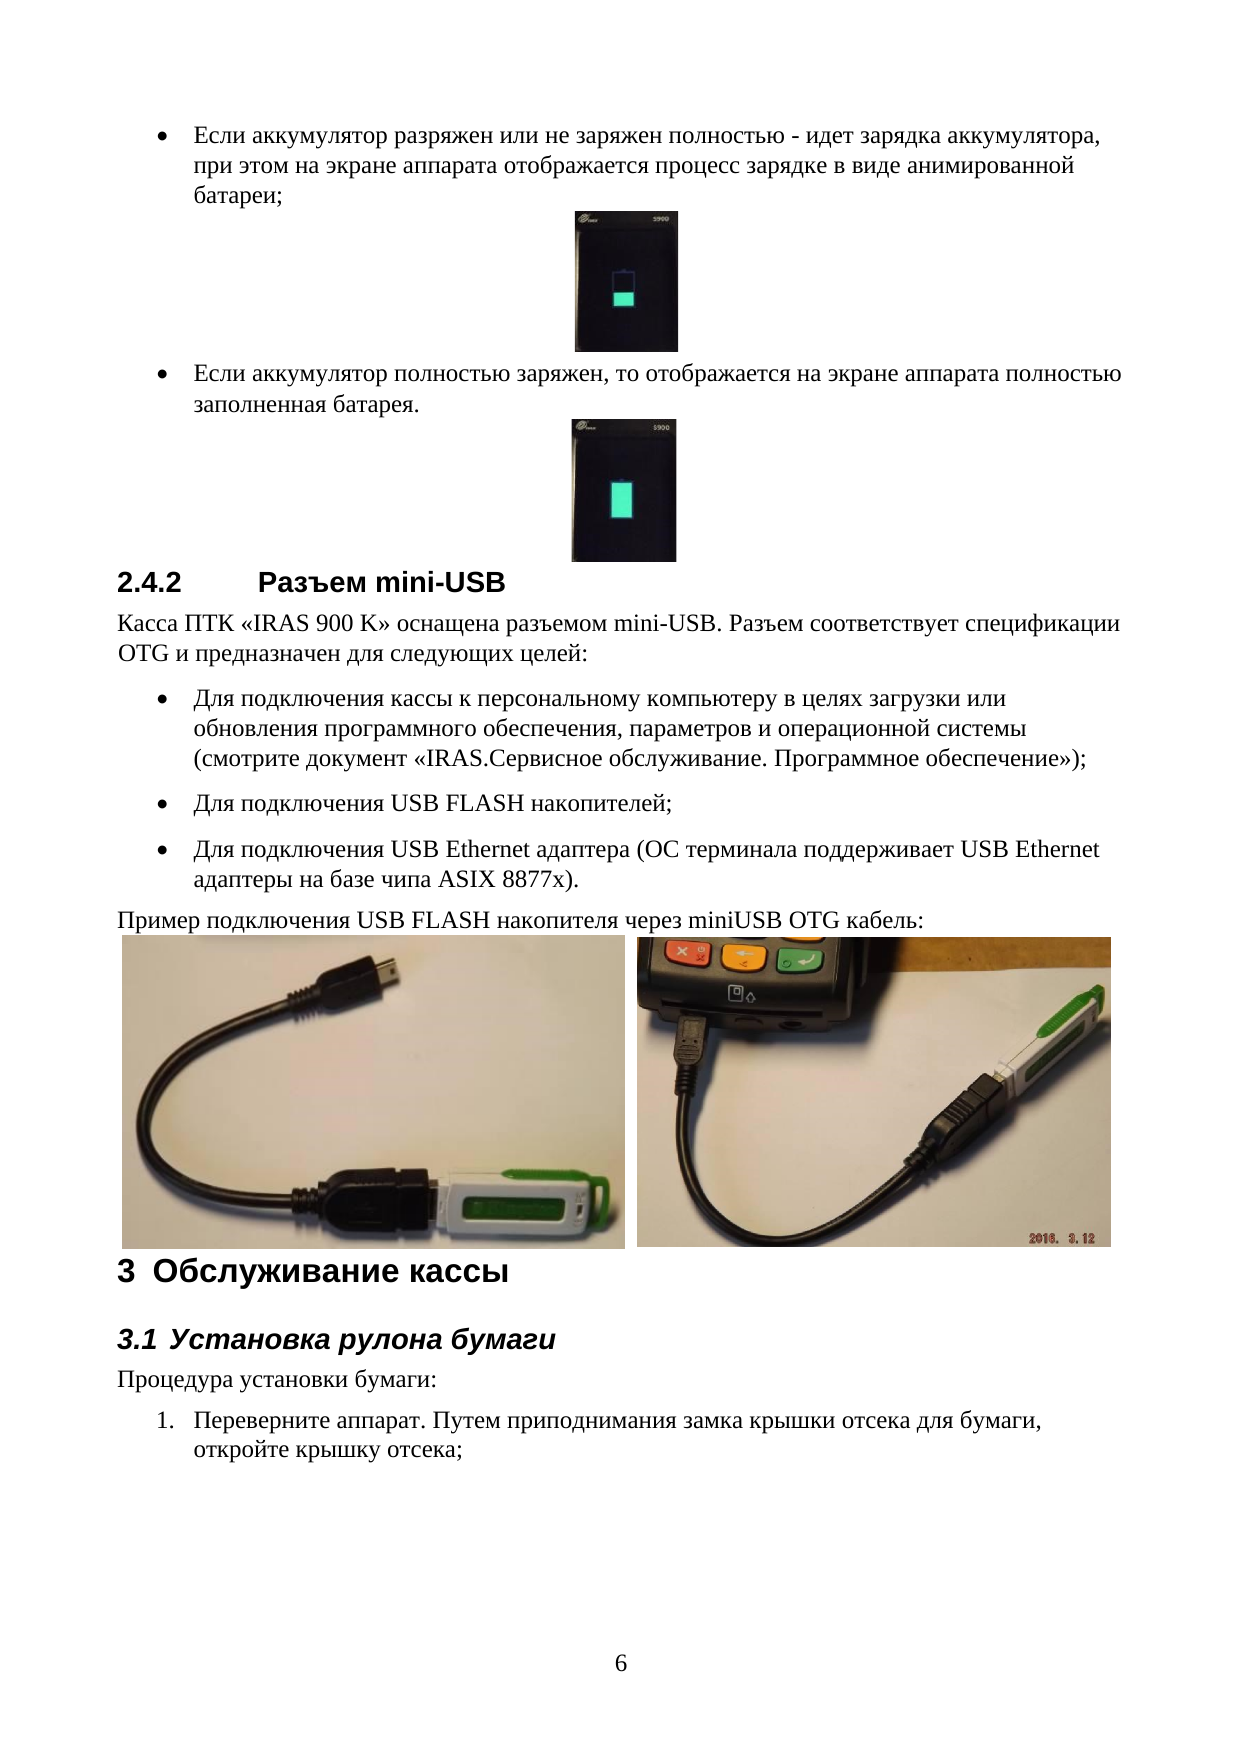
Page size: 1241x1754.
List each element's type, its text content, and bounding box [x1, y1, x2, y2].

list Если аккумулятор полностью заряжен, то отображается на экране аппарата полностью заполненная батарея. [156, 358, 1123, 418]
text Пример подключения USB FLASH накопителя через miniUSB OTG кабель: [117, 905, 1123, 933]
subtitle Обслуживание кассы [117, 1251, 1123, 1289]
list Для подключения USB Ethernet адаптера (ОС терминала поддерживает USB Ethernet адаптеры на базе чипа ASIX 8877x). [156, 833, 1123, 893]
subtitle Разъем mini-USB [117, 566, 1123, 599]
text Процедура установки бумаги: [117, 1364, 1123, 1393]
picture [574, 211, 679, 352]
picture [122, 935, 625, 1249]
picture [571, 419, 677, 562]
picture [636, 936, 1111, 1247]
text 1. Переверните аппарат. Путем приподнимания замка крышки отсека для бумаги, откройте крышку отсека; [156, 1405, 1123, 1463]
text Касса ПТК «IRAS 900 K» оснащена разъемом mini-USB. Разъем соответствует спецификации OTG и предназначен для следующих целей: [117, 608, 1123, 667]
list Для подключения кассы к персональному компьютеру в целях загрузки или обновления программного обеспечения, параметров и операционной системы (смотрите документ «IRAS.Сервисное обслуживание. Программное обеспечение»); [156, 682, 1123, 772]
list Если аккумулятор разряжен или не заряжен полностью - идет зарядка аккумулятора, при этом на экране аппарата отображается процесс зарядке в виде анимированной батареи; [156, 119, 1123, 209]
subtitle Установка рулона бумаги [117, 1322, 1123, 1356]
list Для подключения USB FLASH накопителей; [156, 787, 1123, 817]
